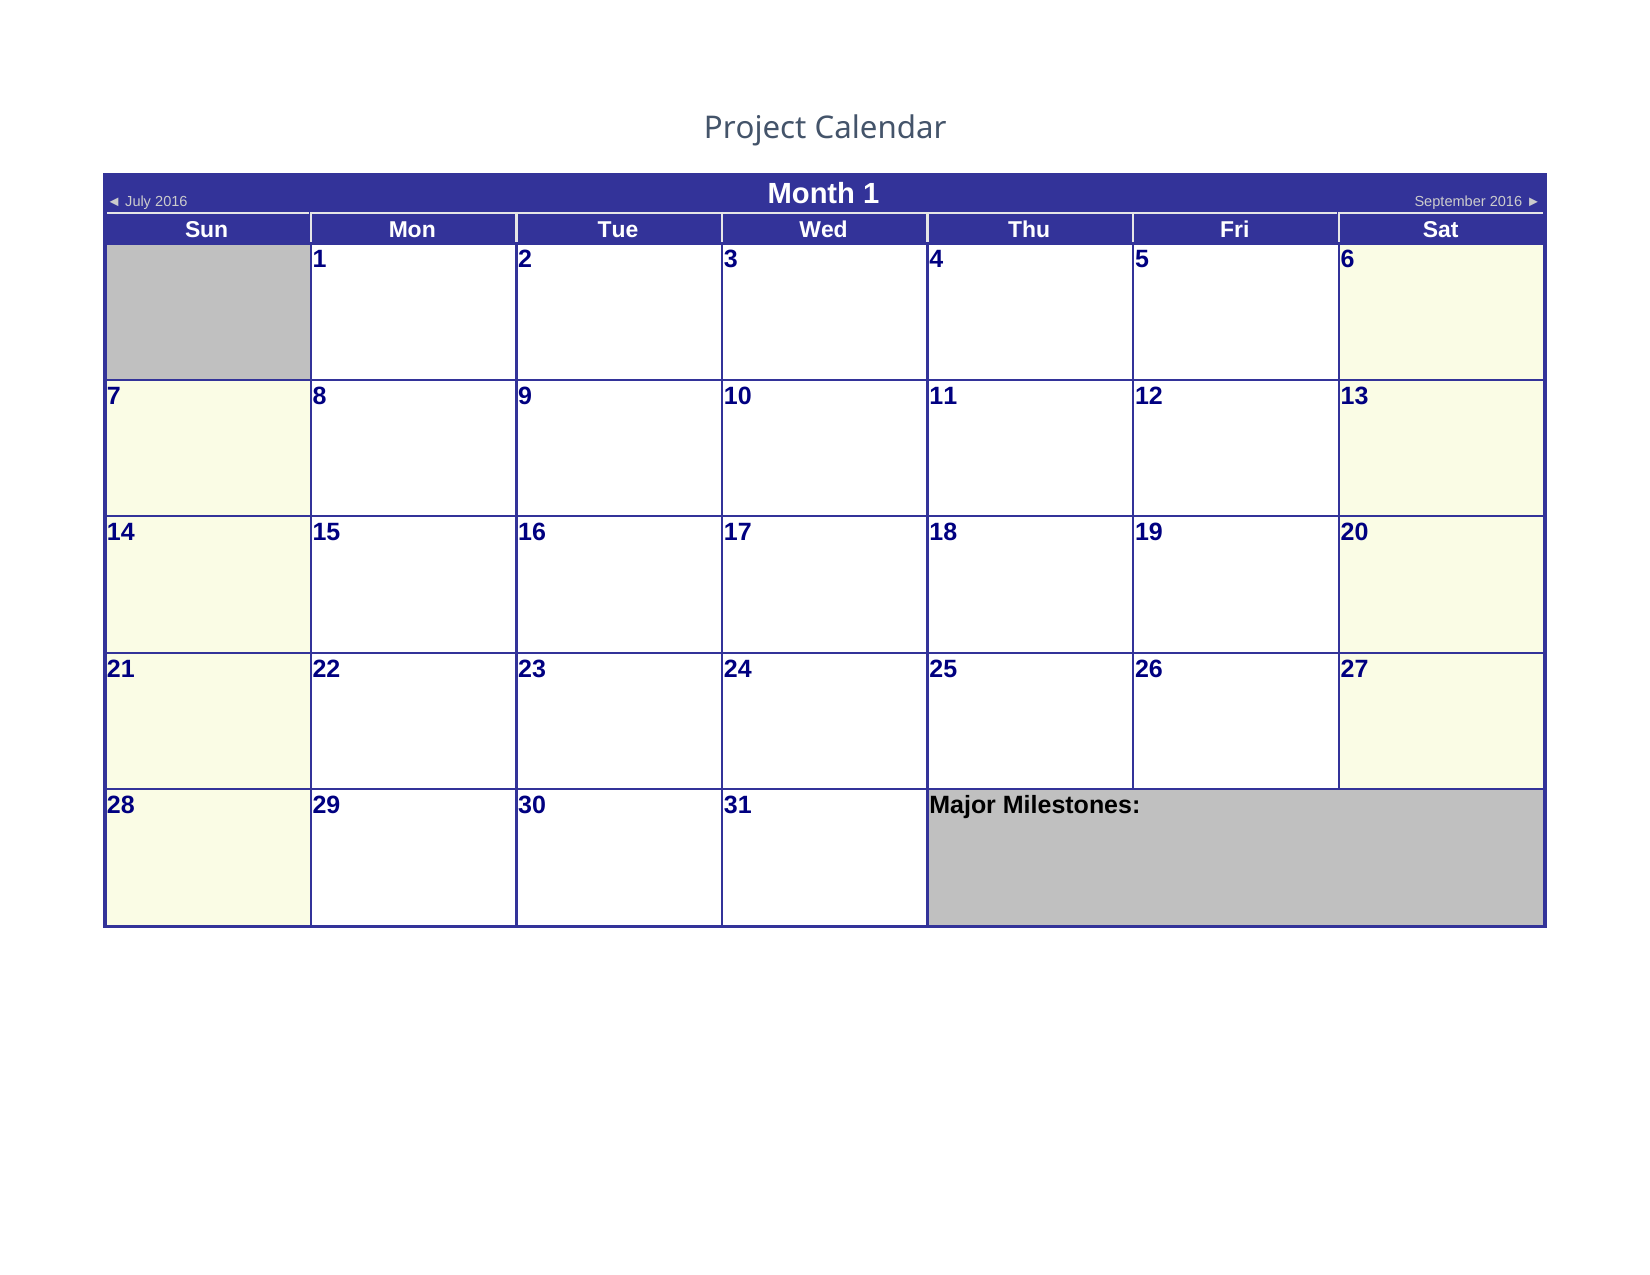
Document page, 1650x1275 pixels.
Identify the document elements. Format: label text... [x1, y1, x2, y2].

table_cell 6 [1340, 245, 1543, 379]
table_cell 5 [1134, 245, 1338, 379]
table_cell 19 [1134, 517, 1338, 652]
table_cell Thu [929, 214, 1132, 242]
table_cell 24 [723, 654, 926, 788]
table_cell 13 [1340, 381, 1543, 515]
table_cell 11 [929, 381, 1132, 515]
table_cell 16 [518, 517, 721, 652]
table_cell 4 [929, 245, 1132, 379]
table_cell 3 [723, 245, 926, 379]
table_cell Major Milestones: [929, 790, 1543, 925]
table_cell 9 [518, 381, 721, 515]
text Project Calendar [105, 105, 1545, 148]
table_cell 12 [1134, 381, 1338, 515]
table_cell 18 [929, 517, 1132, 652]
table_cell [107, 245, 310, 379]
table_cell 2 [518, 245, 721, 379]
table_header ◄ July 2016 [107, 176, 309, 212]
table_cell Sat [1340, 214, 1543, 242]
table_cell 25 [929, 654, 1132, 788]
table_cell 15 [312, 517, 515, 652]
table_cell Mon [312, 214, 515, 242]
table_cell 29 [312, 790, 515, 925]
table_cell 14 [107, 517, 310, 652]
table_cell 17 [723, 517, 926, 652]
table_cell 28 [107, 790, 310, 925]
table_cell Tue [518, 214, 721, 242]
table_cell 21 [107, 654, 310, 788]
table_cell 8 [312, 381, 515, 515]
table_cell Sun [107, 214, 310, 242]
table_header September 2016 ► [1340, 176, 1543, 212]
table_cell 26 [1134, 654, 1338, 788]
table_cell 1 [312, 245, 515, 379]
table_cell 31 [723, 790, 926, 925]
table_header Month 1 [312, 176, 1337, 212]
table_cell 7 [107, 381, 310, 515]
table_cell 30 [518, 790, 721, 925]
table_cell 22 [312, 654, 515, 788]
table_cell 20 [1340, 517, 1543, 652]
table_cell 23 [518, 654, 721, 788]
table_cell 27 [1340, 654, 1543, 788]
table_cell Fri [1134, 214, 1338, 242]
table_cell 10 [723, 381, 926, 515]
table_cell Wed [723, 214, 926, 242]
